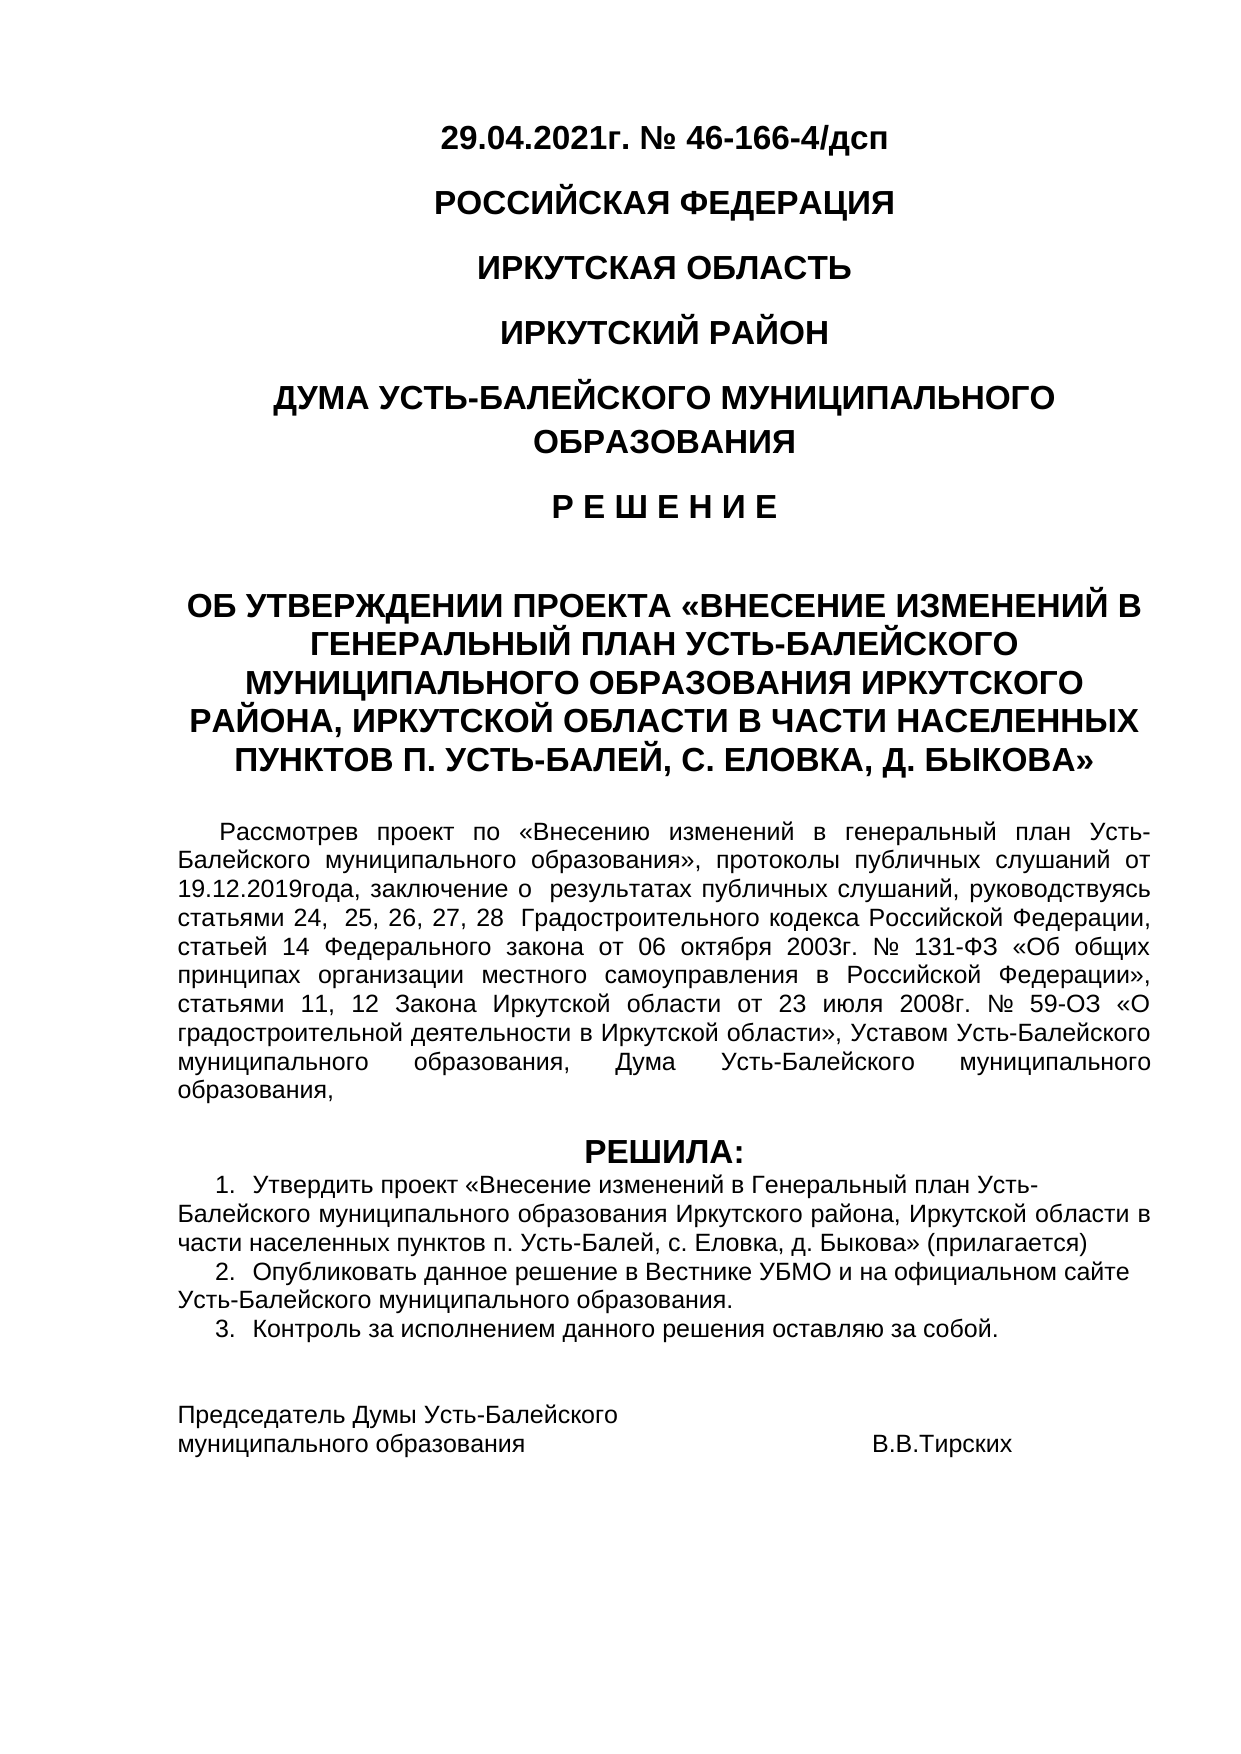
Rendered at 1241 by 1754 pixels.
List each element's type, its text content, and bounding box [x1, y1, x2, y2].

text РОССИЙСКАЯ ФЕДЕРАЦИЯ [177, 183, 1152, 222]
text ОБ УТВЕРЖДЕНИИ ПРОЕКТА «ВНЕСЕНИЕ ИЗМЕНЕНИЙ В ГЕНЕРАЛЬНЫЙ ПЛАН УСТЬ-БАЛЕЙСКОГО МУНИЦИПАЛЬНОГО ОБРАЗОВАНИЯ ИРКУТСКОГО РАЙОНА, ИРКУТСКОЙ ОБЛАСТИ В ЧАСТИ НАСЕЛЕННЫХ ПУНКТОВ П. УСТЬ-БАЛЕЙ, С. ЕЛОВКА, Д. БЫКОВА» [177, 586, 1152, 778]
text Председатель Думы Усть-Балейского [177, 1400, 1152, 1429]
text ДУМА УСТЬ-БАЛЕЙСКОГО МУНИЦИПАЛЬНОГО ОБРАЗОВАНИЯ [177, 378, 1152, 461]
text 29.04.2021г. № 46-166-4/дсп [177, 118, 1152, 157]
text ИРКУТСКИЙ РАЙОН [177, 313, 1152, 352]
text Усть-Балейского муниципального образования. [177, 1285, 1152, 1314]
text Р Е Ш Е Н И Е [177, 487, 1152, 526]
list Опубликовать данное решение в Вестнике УБМО и на официальном сайте [215, 1257, 1152, 1285]
text муниципального образования В.В.Тирских [177, 1429, 1152, 1458]
text ИРКУТСКАЯ ОБЛАСТЬ [177, 248, 1152, 287]
list Контроль за исполнением данного решения оставляю за собой. [215, 1314, 1152, 1343]
text Рассмотрев проект по «Внесению изменений в генеральный план Усть-Балейского муниципального образования», протоколы публичных слушаний от 19.12.2019года, заключение о результатах публичных слушаний, руководствуясь статьями 24, 25, 26, 27, 28 Градостроительного кодекса Российской Федерации, статьей 14 Федерального закона от 06 октября 2003г. № 131-ФЗ «Об общих принципах организации местного самоуправления в Российской Федерации», статьями 11, 12 Закона Иркутской области от 23 июля 2008г. № 59-ОЗ «О градостроительной деятельности в Иркутской области», Уставом Усть-Балейского муниципального образования, Дума Усть-Балейского муниципального образования, [177, 816, 1152, 1104]
list Утвердить проект «Внесение изменений в Генеральный план Усть- [215, 1170, 1152, 1199]
text РЕШИЛА: [177, 1132, 1152, 1170]
text Балейского муниципального образования Иркутского района, Иркутской области в части населенных пунктов п. Усть-Балей, с. Еловка, д. Быкова» (прилагается) [177, 1199, 1152, 1257]
